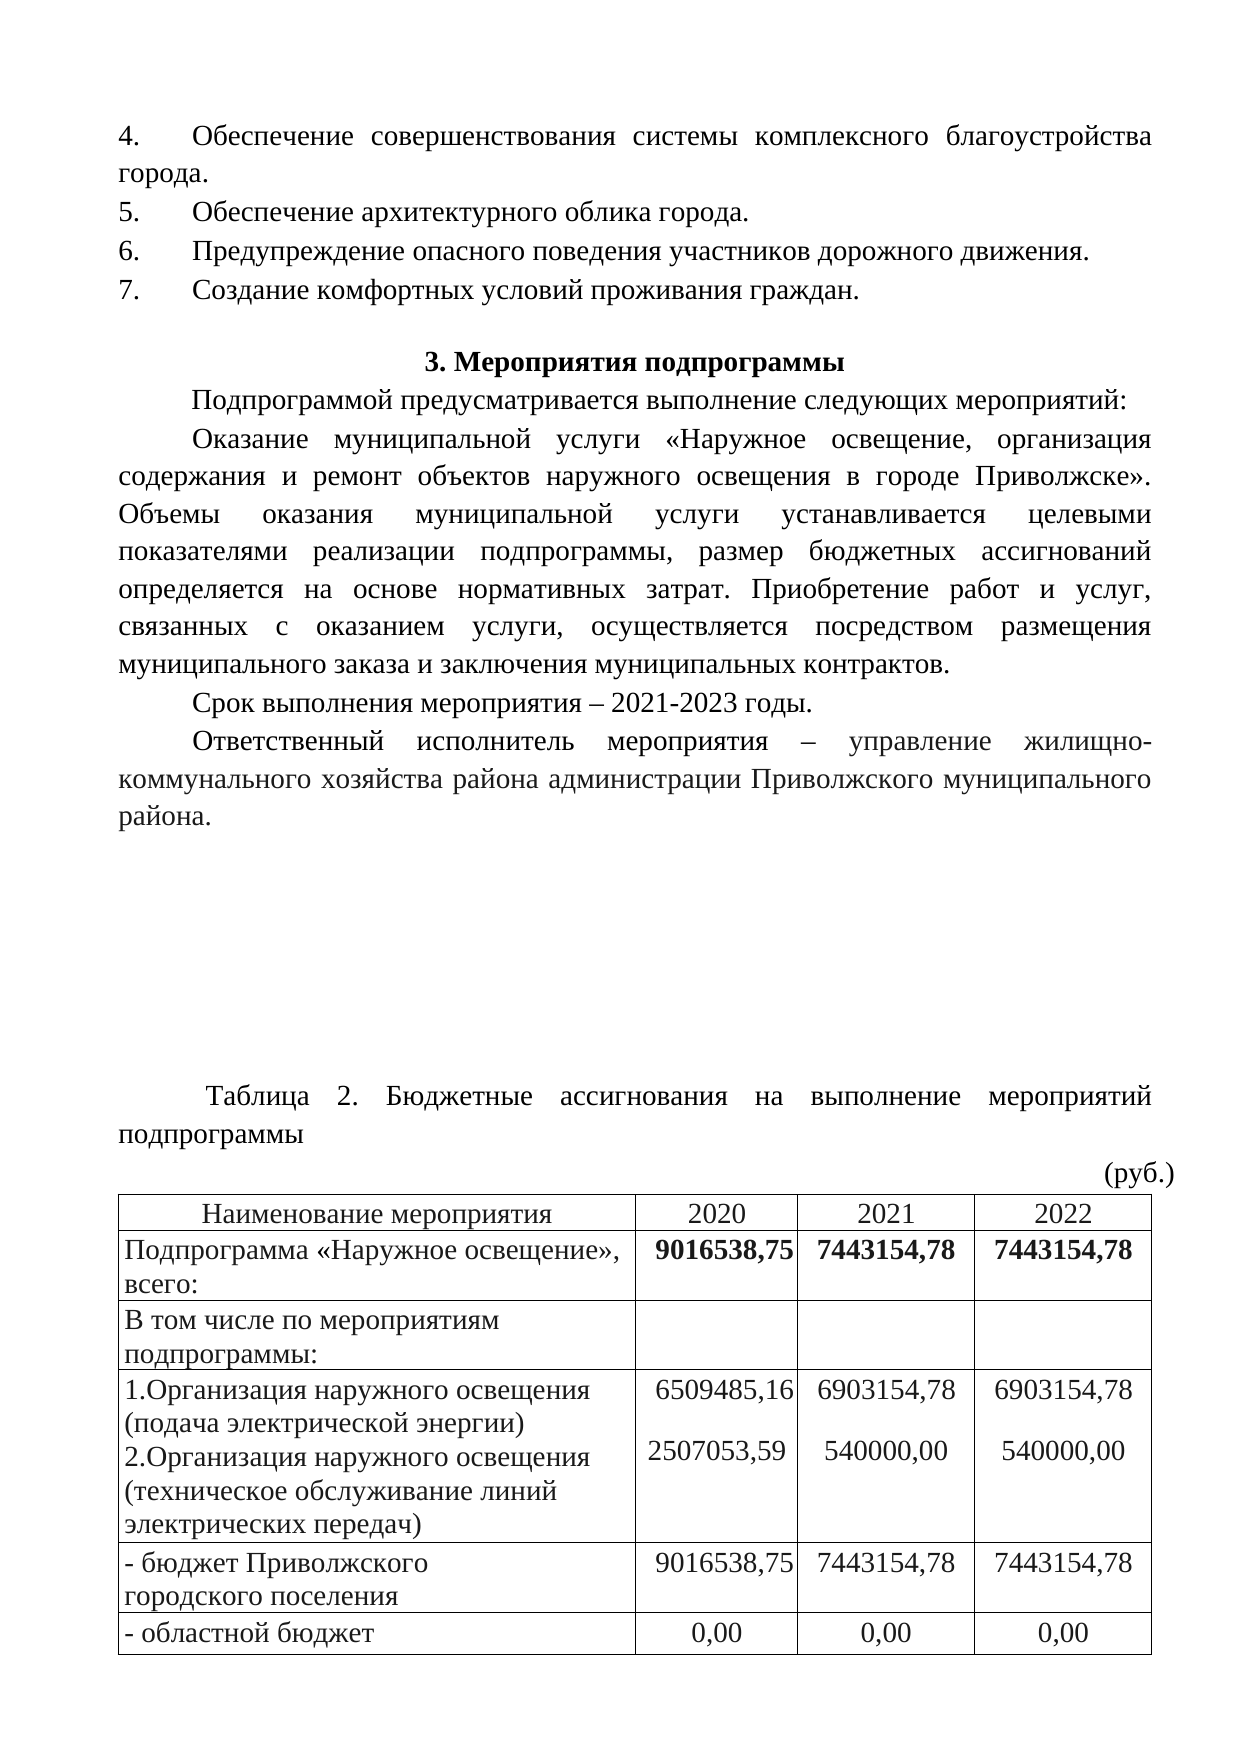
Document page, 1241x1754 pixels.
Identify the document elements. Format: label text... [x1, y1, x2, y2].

table_cell 0,00 [636, 1613, 797, 1654]
table_cell 0,00 [798, 1613, 974, 1654]
table_header 2021 [798, 1195, 974, 1230]
list Обеспечение совершенствования системы комплексного благоустройства города. [118, 118, 1152, 189]
text Таблица 2. Бюджетные ассигнования на выполнение мероприятий подпрограммы [118, 1078, 1152, 1149]
table_header 2022 [975, 1195, 1151, 1230]
table_header Наименование мероприятия [119, 1195, 635, 1230]
table_cell [798, 1301, 974, 1369]
table_cell - бюджет Приволжского городского поселения [119, 1543, 635, 1612]
table_header 2020 [636, 1195, 797, 1230]
text Оказание муниципальной услуги «Наружное освещение, организация содержания и ремонт объектов наружного освещения в городе Приволжске». Объемы оказания муниципальной услуги устанавливается целевыми показателями реализации подпрограммы, размер бюджетных ассигнований определяется на основе нормативных затрат. Приобретение работ и услуг, связанных с оказанием услуги, осуществляется посредством размещения муниципального заказа и заключения муниципальных контрактов. [118, 421, 1152, 679]
table_cell Подпрограмма «Наружное освещение», всего: [119, 1231, 635, 1299]
table_cell 7443154,78 [975, 1231, 1151, 1299]
text Ответственный исполнитель мероприятия – управление жилищно-коммунального хозяйства района администрации Приволжского муниципального района. [118, 723, 1152, 832]
table_cell [636, 1301, 797, 1369]
table_cell 6509485,16 2507053,59 [636, 1370, 797, 1542]
table_cell 7443154,78 [798, 1231, 974, 1299]
table_cell 1.Организация наружного освещения (подача электрической энергии) 2.Организация наружного освещения (техническое обслуживание линий электрических передач) [119, 1370, 635, 1542]
table_cell 7443154,78 [798, 1543, 974, 1612]
subtitle 3. Мероприятия подпрограммы [127, 344, 1142, 377]
text Подпрограммой предусматривается выполнение следующих мероприятий: [118, 382, 1137, 416]
table_cell 7443154,78 [975, 1543, 1151, 1612]
text Срок выполнения мероприятия – 2021-2023 годы. [118, 685, 1152, 718]
table_cell В том числе по мероприятиям подпрограммы: [119, 1301, 635, 1369]
table_cell [975, 1301, 1151, 1369]
table_cell 9016538,75 [636, 1231, 797, 1299]
table_cell 9016538,75 [636, 1543, 797, 1612]
list Обеспечение архитектурного облика города. [118, 194, 1137, 228]
list Предупреждение опасного поведения участников дорожного движения. [118, 233, 1137, 267]
table_cell 0,00 [975, 1613, 1151, 1654]
text (руб.) [118, 1155, 1152, 1188]
table_cell 6903154,78 540000,00 [798, 1370, 974, 1542]
list Создание комфортных условий проживания граждан. [118, 272, 1137, 305]
table_cell - областной бюджет [119, 1613, 635, 1654]
table_cell 6903154,78 540000,00 [975, 1370, 1151, 1542]
